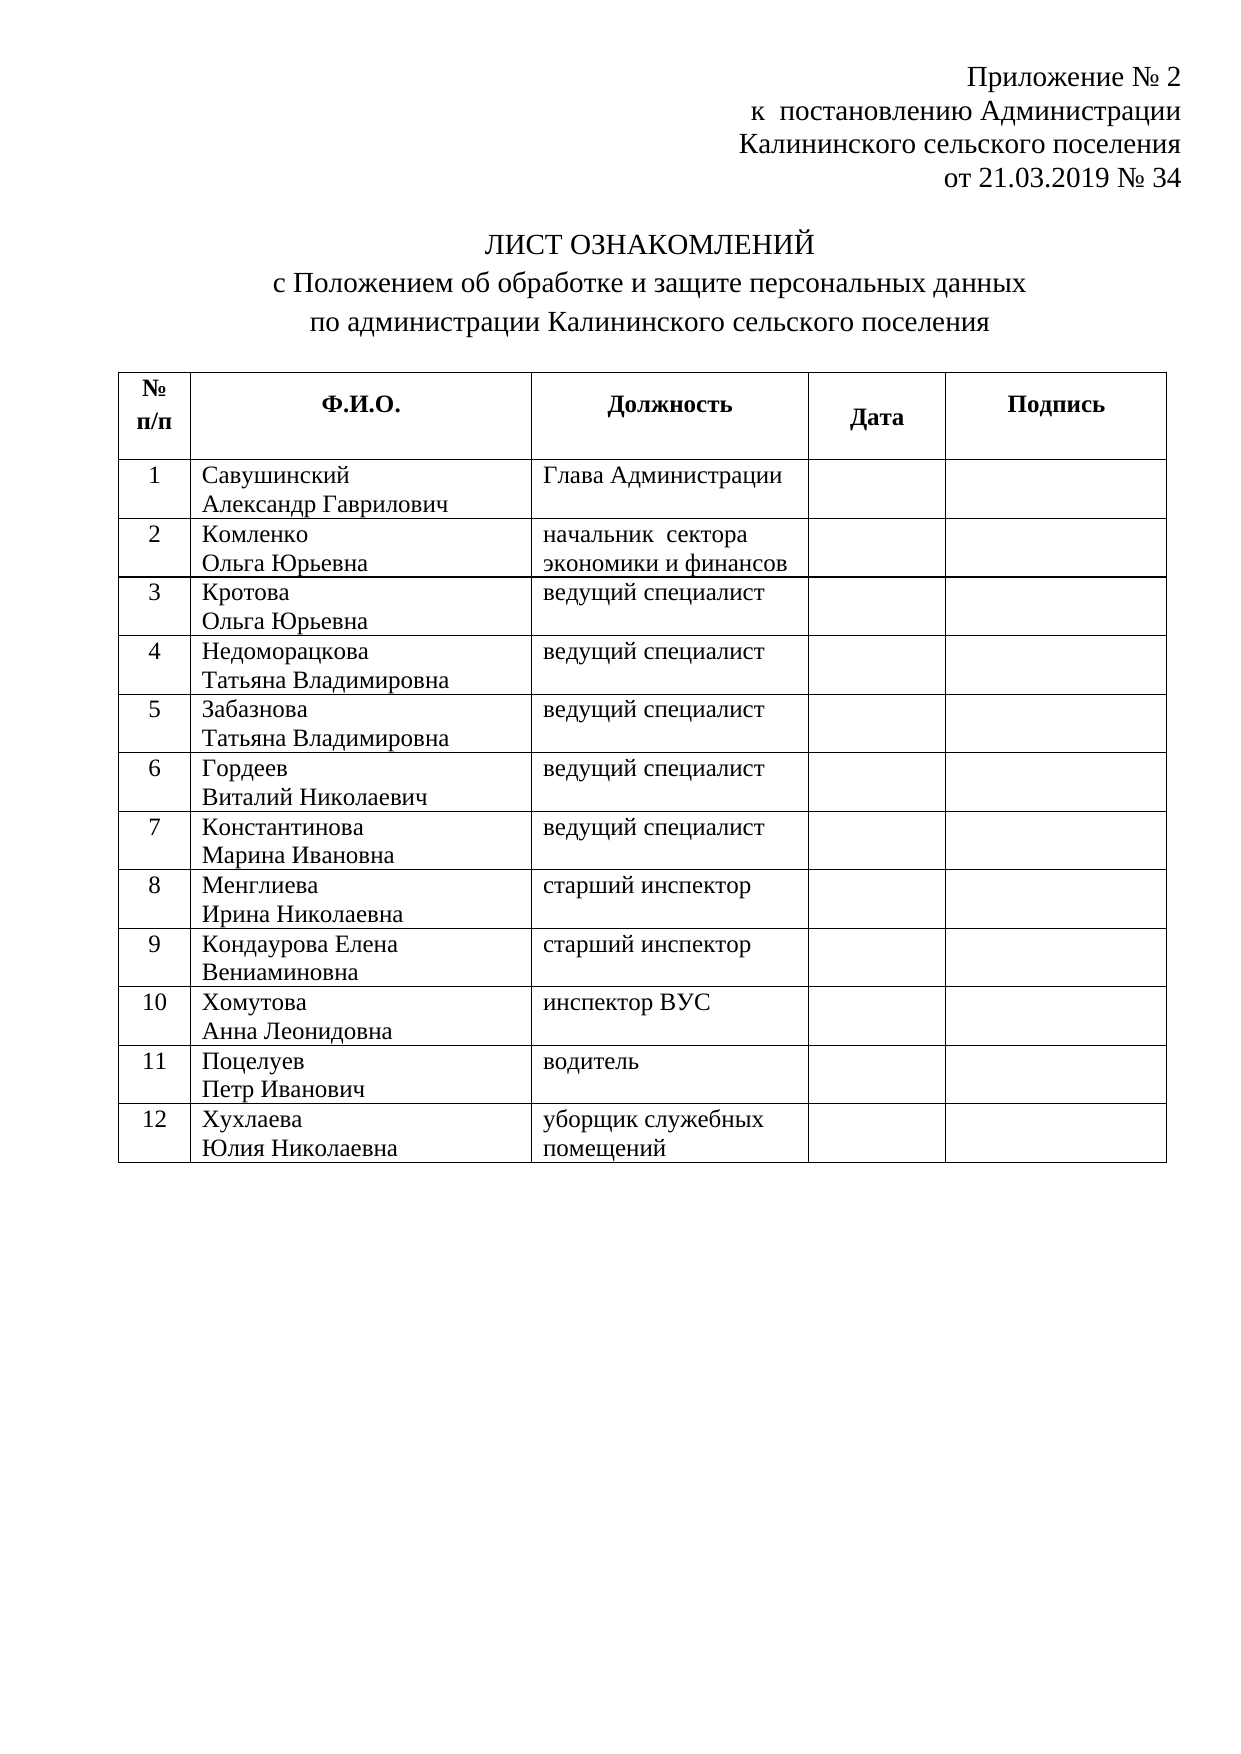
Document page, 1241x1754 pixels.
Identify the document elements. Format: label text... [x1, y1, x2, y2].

text Калининского сельского поселения [118, 126, 1181, 160]
table_cell Менглиева Ирина Николаевна [191, 870, 531, 928]
table_cell [809, 695, 945, 752]
text ЛИСТ ОЗНАКОМЛЕНИЙ с Положением об обработке и защите персональных данных по администрации Калининского сельского поселения [118, 227, 1181, 337]
table_cell 9 [119, 929, 190, 986]
table_cell [809, 578, 945, 635]
table_cell Хомутова Анна Леонидовна [191, 987, 531, 1045]
table_cell 12 [119, 1104, 190, 1162]
table_cell [946, 987, 1166, 1045]
text к постановлению Администрации [118, 93, 1181, 126]
table_cell [946, 753, 1166, 811]
table_cell Константинова Марина Ивановна [191, 812, 531, 869]
table_cell [809, 460, 945, 518]
table_cell [809, 636, 945, 693]
table_cell 1 [119, 460, 190, 518]
table_cell 6 [119, 753, 190, 811]
table_cell Глава Администрации [532, 460, 808, 518]
table_cell [809, 870, 945, 928]
table_cell ведущий специалист [532, 636, 808, 693]
table_cell ведущий специалист [532, 812, 808, 869]
table_cell [809, 1046, 945, 1103]
table_cell ведущий специалист [532, 753, 808, 811]
table_cell [946, 578, 1166, 635]
table_cell старший инспектор [532, 929, 808, 986]
table_cell [809, 987, 945, 1045]
table_cell Поцелуев Петр Иванович [191, 1046, 531, 1103]
table_cell 2 [119, 519, 190, 576]
table_header Подпись [946, 373, 1166, 459]
table_cell [946, 1046, 1166, 1103]
table_cell [946, 812, 1166, 869]
table_cell ведущий специалист [532, 578, 808, 635]
table_cell [809, 812, 945, 869]
table_cell Хухлаева Юлия Николаевна [191, 1104, 531, 1162]
table_cell [946, 636, 1166, 693]
table_cell начальник сектора экономики и финансов [532, 519, 808, 576]
table_cell [809, 519, 945, 576]
table_cell ведущий специалист [532, 695, 808, 752]
table_cell Гордеев Виталий Николаевич [191, 753, 531, 811]
table_cell Забазнова Татьяна Владимировна [191, 695, 531, 752]
table_cell [809, 929, 945, 986]
table_cell инспектор ВУС [532, 987, 808, 1045]
table_header Дата [809, 373, 945, 459]
table_cell Савушинский Александр Гаврилович [191, 460, 531, 518]
table_cell уборщик служебных помещений [532, 1104, 808, 1162]
table_cell 4 [119, 636, 190, 693]
table_cell 7 [119, 812, 190, 869]
table_header Ф.И.О. [191, 373, 531, 459]
table_header Должность [532, 373, 808, 459]
table_cell 3 [119, 578, 190, 635]
table_cell 10 [119, 987, 190, 1045]
table_cell [946, 870, 1166, 928]
table_cell Комленко Ольга Юрьевна [191, 519, 531, 576]
table_cell [946, 519, 1166, 576]
text Приложение № 2 [118, 59, 1181, 93]
table_cell [946, 1104, 1166, 1162]
table_cell 11 [119, 1046, 190, 1103]
text от 21.03.2019 № 34 [118, 160, 1181, 193]
table_cell Недоморацкова Татьяна Владимировна [191, 636, 531, 693]
table_cell [809, 1104, 945, 1162]
table_cell 8 [119, 870, 190, 928]
table_cell [809, 753, 945, 811]
table_cell старший инспектор [532, 870, 808, 928]
table_cell 5 [119, 695, 190, 752]
table_cell [946, 695, 1166, 752]
table_cell Кротова Ольга Юрьевна [191, 578, 531, 635]
table_cell Кондаурова Елена Вениаминовна [191, 929, 531, 986]
table_cell водитель [532, 1046, 808, 1103]
table_header № п/п [119, 373, 190, 459]
table_cell [946, 929, 1166, 986]
table_cell [946, 460, 1166, 518]
